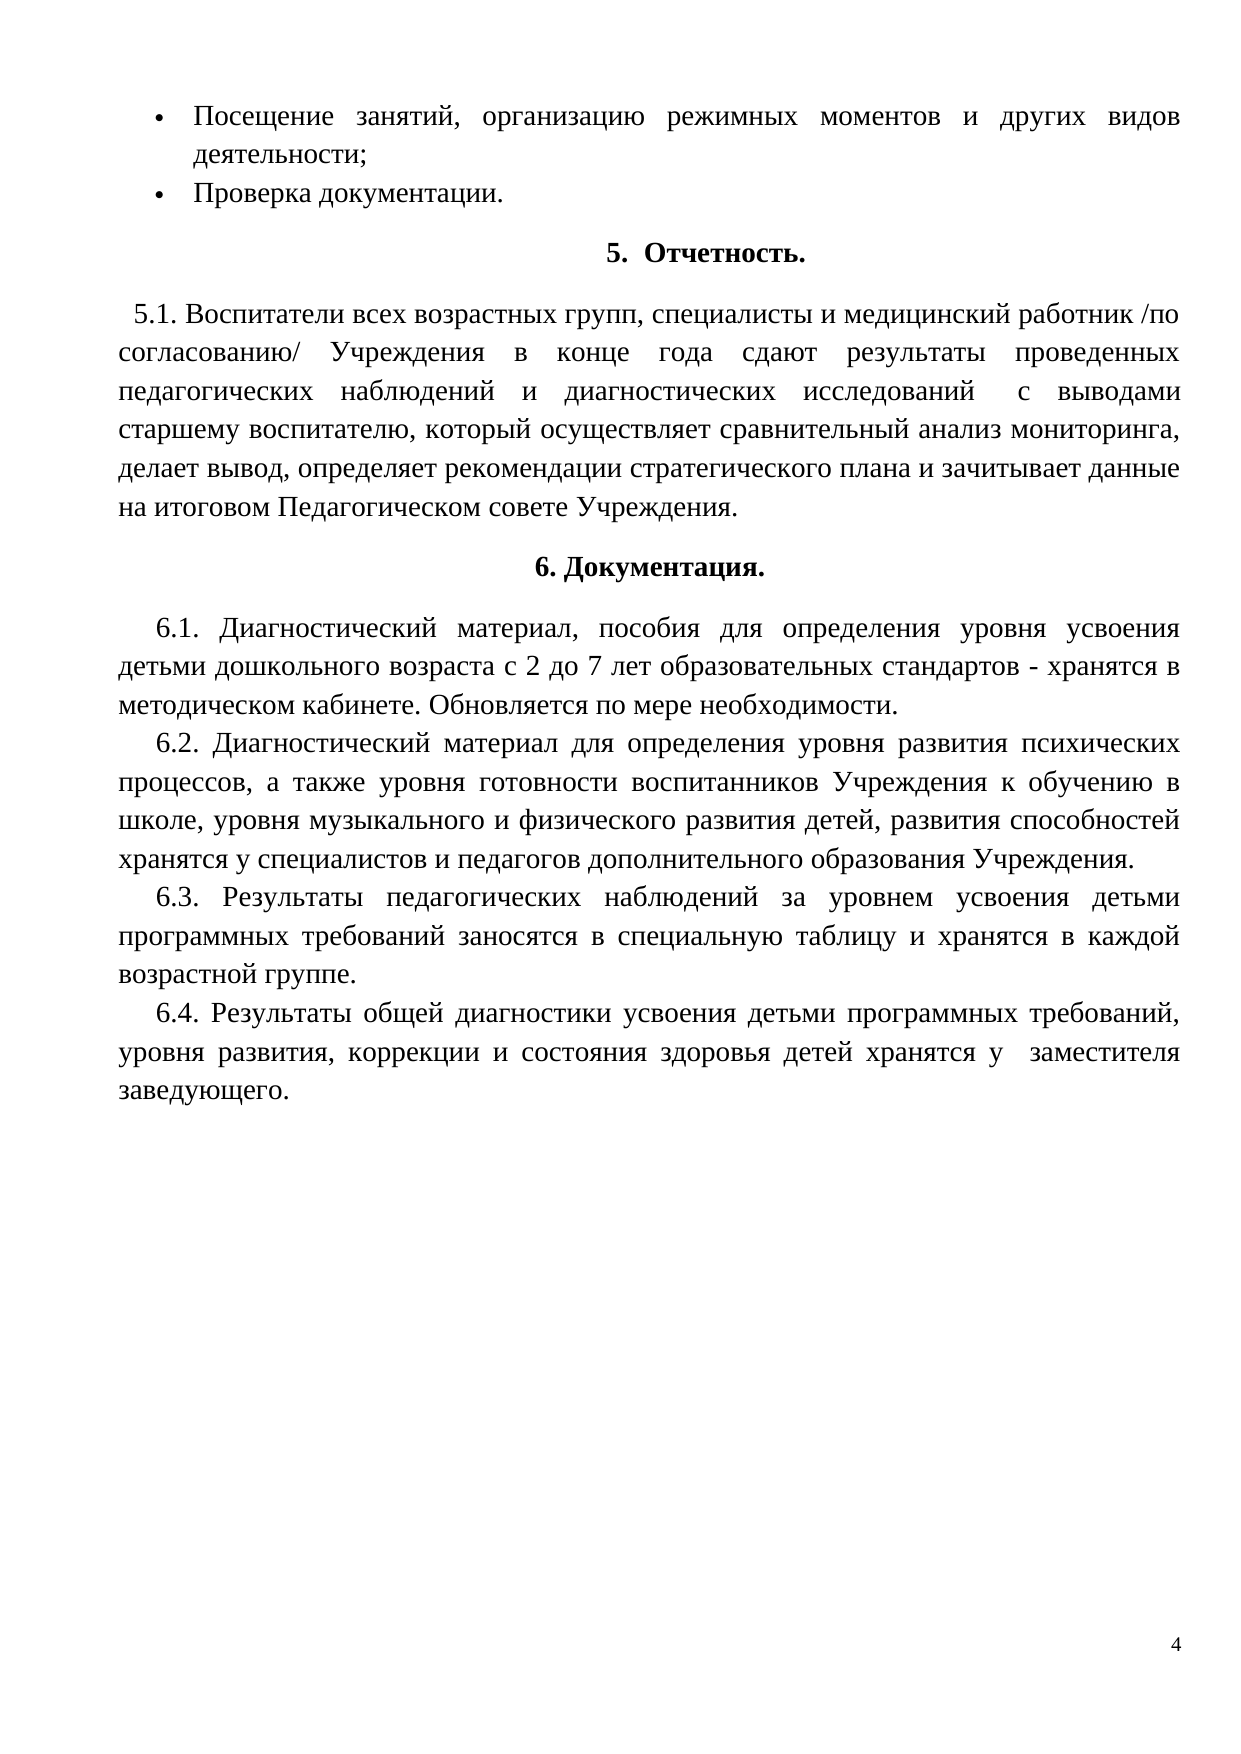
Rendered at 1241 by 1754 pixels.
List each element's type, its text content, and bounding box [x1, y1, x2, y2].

text 6.2. Диагностический материал для определения уровня развития психических процессов, а также уровня готовности воспитанников Учреждения к обучению в школе, уровня музыкального и физического развития детей, развития способностей хранятся у специалистов и педагогов дополнительного образования Учреждения. [118, 725, 1181, 874]
text 6. Документация. [118, 549, 1181, 583]
list Отчетность. [231, 236, 1181, 269]
text 5.1. Воспитатели всех возрастных групп, специалисты и медицинский работник /по согласованию/ Учреждения в конце года сдают результаты проведенных педагогических наблюдений и диагностических исследований с выводами старшему воспитателю, который осуществляет сравнительный анализ мониторинга, делает вывод, определяет рекомендации стратегического плана и зачитывает данные на итоговом Педагогическом совете Учреждения. [118, 296, 1181, 522]
text 6.3. Результаты педагогических наблюдений за уровнем усвоения детьми программных требований заносятся в специальную таблицу и хранятся в каждой возрастной группе. [118, 879, 1181, 990]
text 6.1. Диагностический материал, пособия для определения уровня усвоения детьми дошкольного возраста с 2 до 7 лет образовательных стандартов - хранятся в методическом кабинете. Обновляется по мере необходимости. [118, 610, 1181, 720]
list Проверка документации. [156, 175, 1181, 208]
list Посещение занятий, организацию режимных моментов и других видов деятельности; [156, 98, 1181, 170]
text 6.4. Результаты общей диагностики усвоения детьми программных требований, уровня развития, коррекции и состояния здоровья детей хранятся у заместителя заведующего. [118, 995, 1181, 1106]
